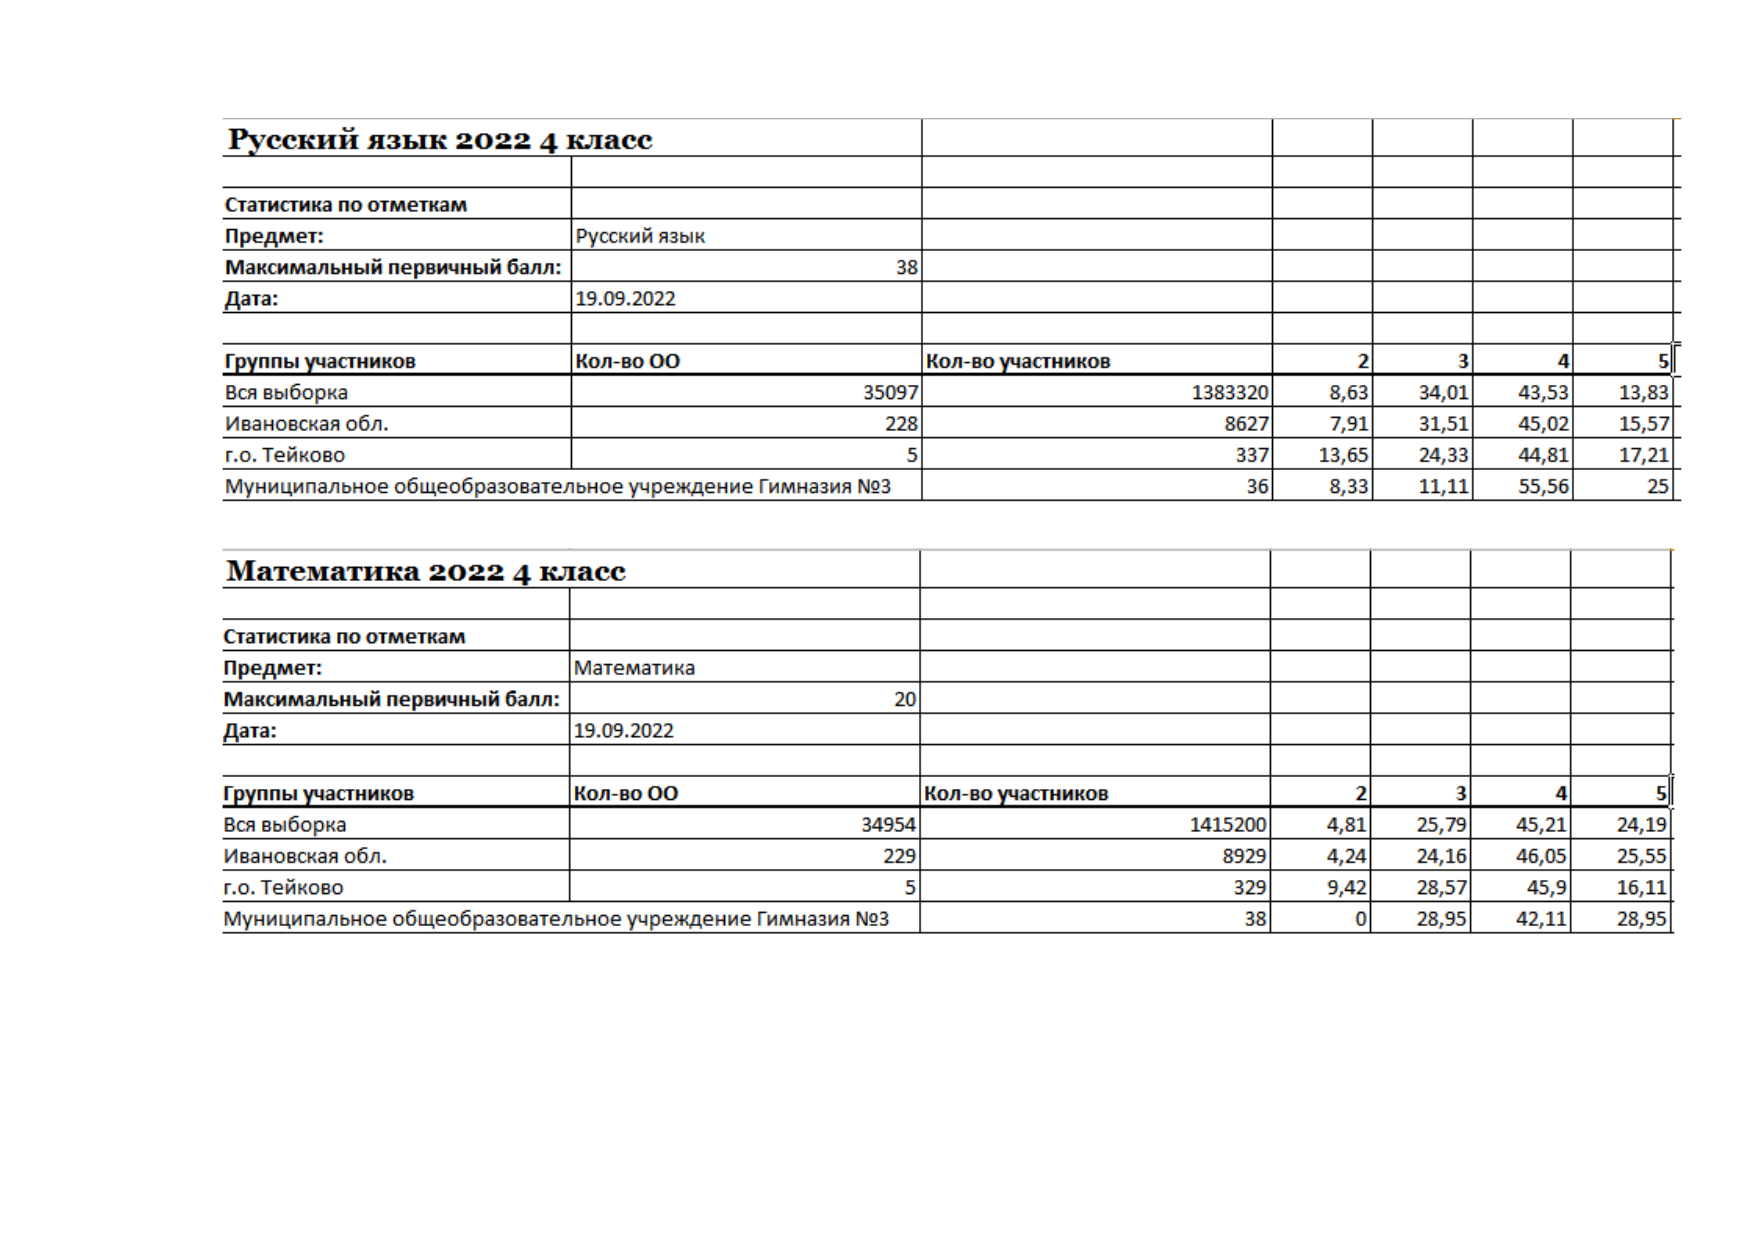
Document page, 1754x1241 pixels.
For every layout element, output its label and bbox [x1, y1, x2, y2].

picture [222, 548, 1675, 937]
picture [222, 118, 1682, 506]
